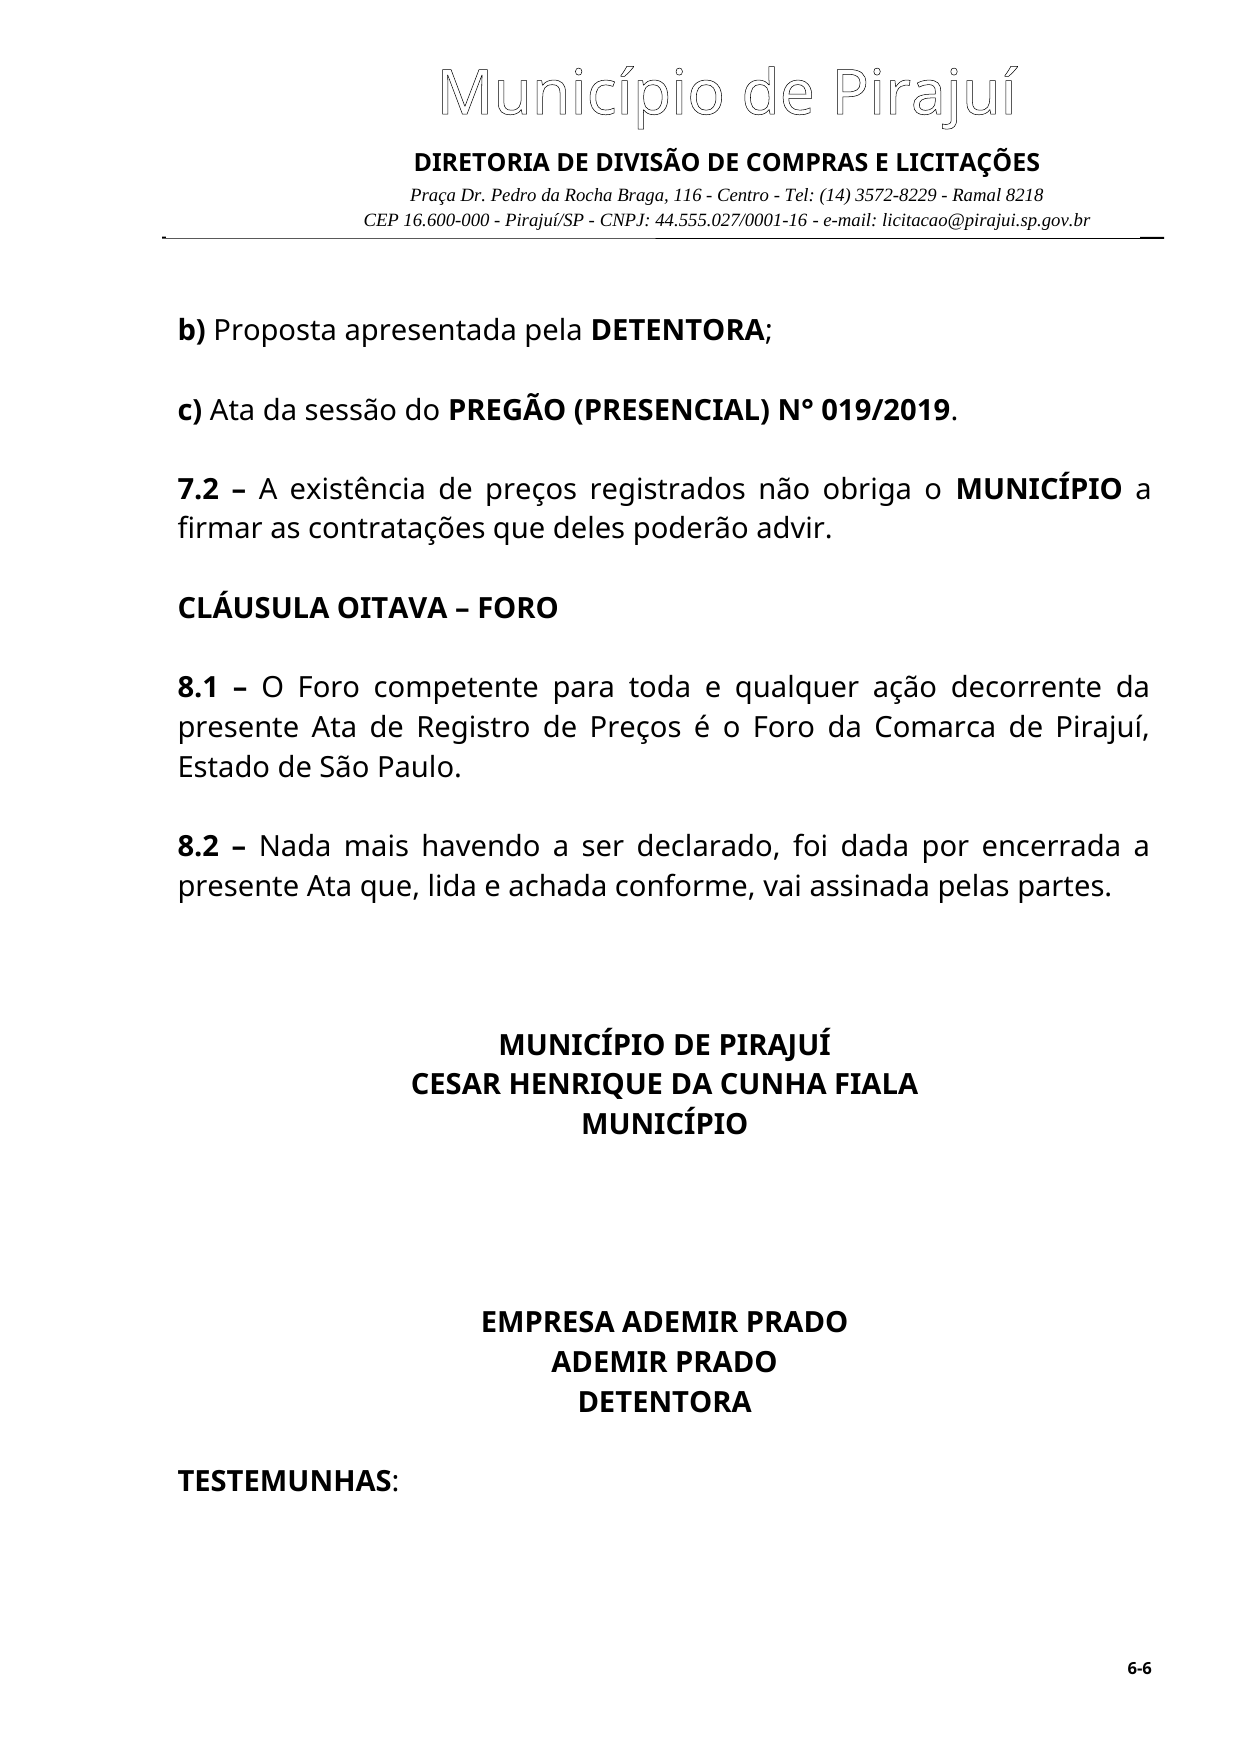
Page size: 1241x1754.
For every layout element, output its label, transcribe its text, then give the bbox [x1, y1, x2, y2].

text MUNICÍPIO [177, 1103, 1152, 1143]
text 7.2 – A existência de preços registrados não obriga o MUNICÍPIO a firmar as contratações que deles poderão advir. [177, 468, 1152, 547]
text CLÁUSULA OITAVA – FORO [177, 587, 1152, 627]
text 8.2 – Nada mais havendo a ser declarado, foi dada por encerrada a presente Ata que, lida e achada conforme, vai assinada pelas partes. [177, 825, 1152, 905]
text EMPRESA ADEMIR PRADO [177, 1302, 1152, 1341]
text MUNICÍPIO DE PIRAJUÍ [177, 1024, 1152, 1063]
text ADEMIR PRADO [177, 1341, 1152, 1381]
text b) Proposta apresentada pela DETENTORA; [177, 309, 1152, 349]
text TESTEMUNHAS: [177, 1460, 1152, 1500]
text CESAR HENRIQUE DA CUNHA FIALA [177, 1063, 1152, 1103]
text c) Ata da sessão do PREGÃO (PRESENCIAL) N° 019/2019. [177, 389, 1152, 428]
text 8.1 – O Foro competente para toda e qualquer ação decorrente da presente Ata de Registro de Preços é o Foro da Comarca de Pirajuí, Estado de São Paulo. [177, 667, 1152, 786]
text DETENTORA [177, 1381, 1152, 1421]
